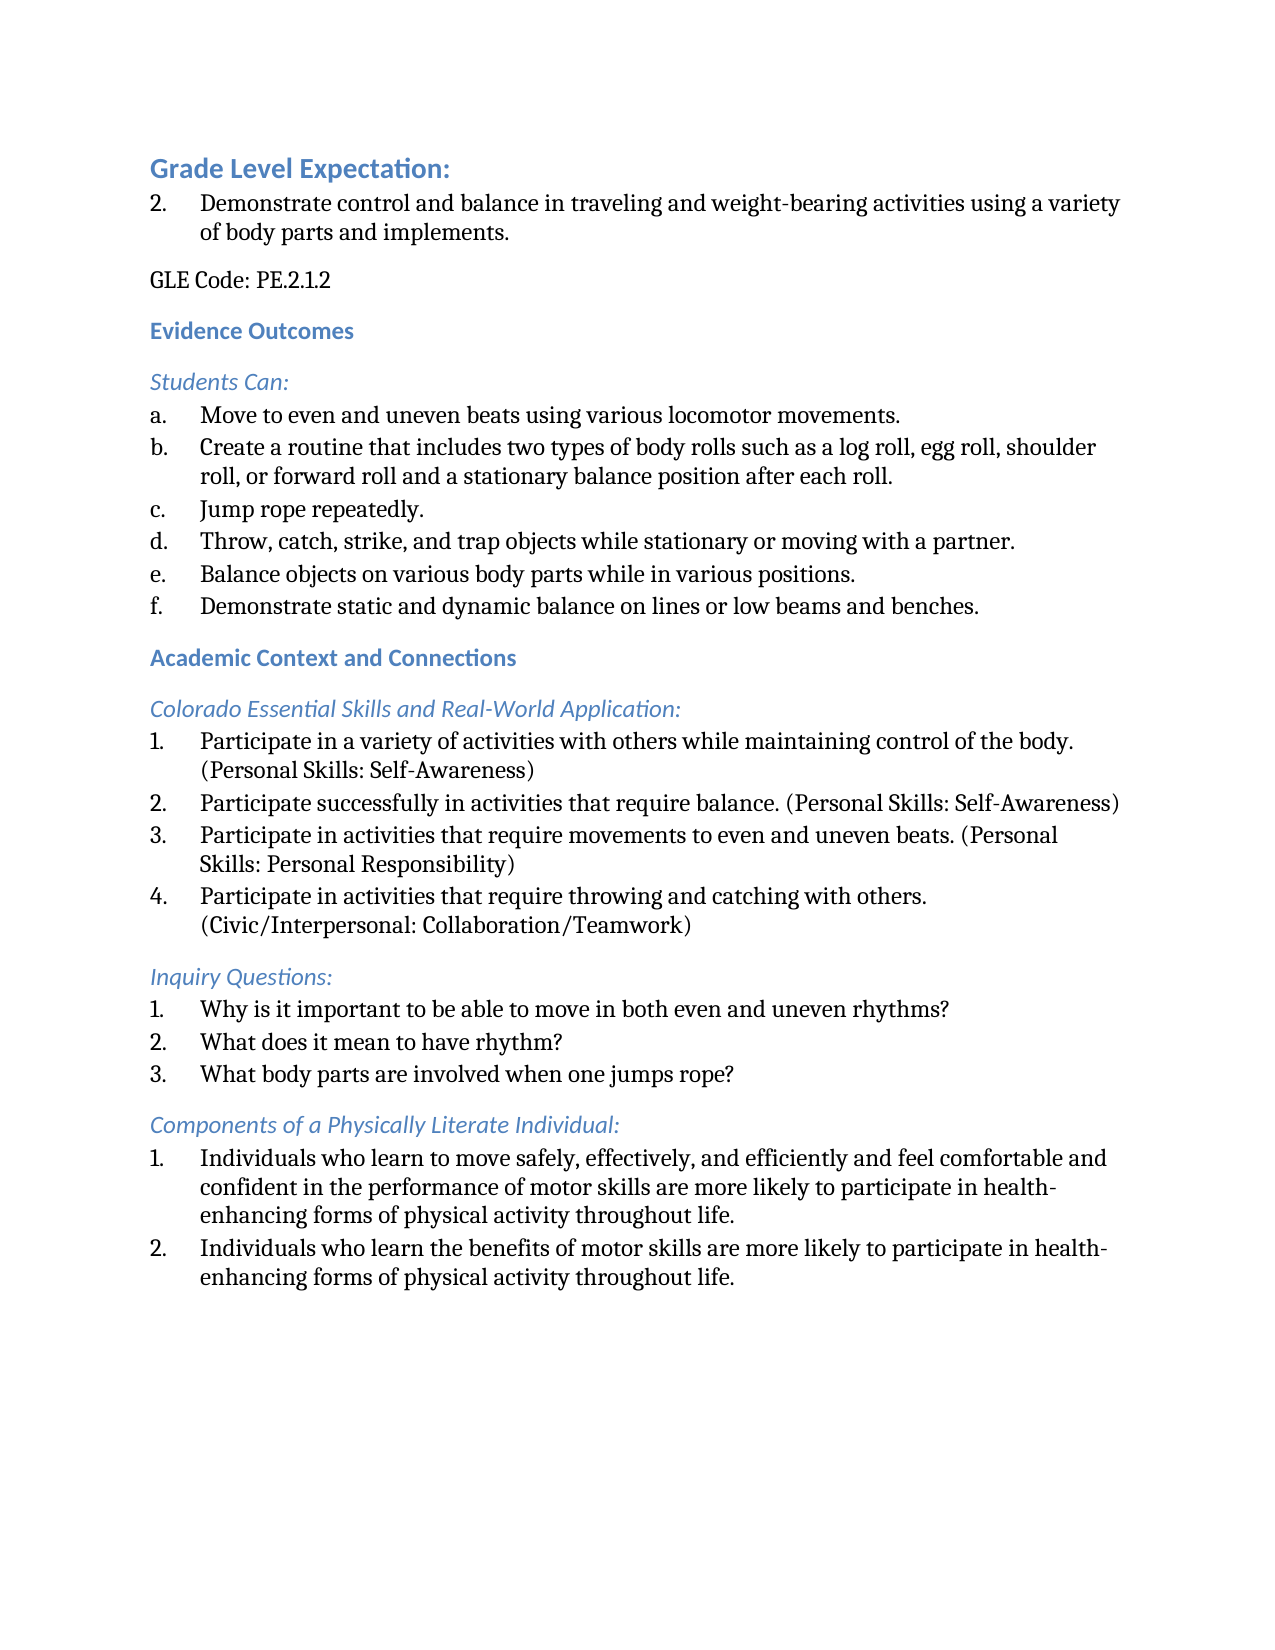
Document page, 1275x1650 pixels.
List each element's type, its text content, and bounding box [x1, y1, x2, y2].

list Participate successfully in activities that require balance. (Personal Skills: Self-Awareness) [150, 788, 1125, 817]
list Move to even and uneven beats using various locomotor movements. [150, 401, 1125, 429]
subtitle Evidence Outcomes [150, 315, 1125, 346]
subtitle Components of a Physically Literate Individual: [150, 1109, 1125, 1140]
list Participate in activities that require movements to even and uneven beats. (Personal Skills: Personal Responsibility) [150, 821, 1125, 878]
subtitle Colorado Essential Skills and Real-World Application: [150, 693, 1125, 723]
list Balance objects on various body parts while in various positions. [150, 559, 1125, 588]
list What body parts are involved when one jumps rope? [150, 1060, 1125, 1089]
list Demonstrate control and balance in traveling and weight-bearing activities using a variety of body parts and implements. [150, 189, 1125, 247]
list Participate in a variety of activities with others while maintaining control of the body. (Personal Skills: Self-Awareness) [150, 727, 1125, 785]
list Demonstrate static and dynamic balance on lines or low beams and benches. [150, 592, 1125, 621]
subtitle Inquiry Questions: [150, 961, 1125, 991]
subtitle Academic Context and Connections [150, 642, 1125, 672]
list Individuals who learn the benefits of motor skills are more likely to participate in health-enhancing forms of physical activity throughout life. [150, 1234, 1125, 1291]
list Throw, catch, strike, and trap objects while stationary or moving with a partner. [150, 527, 1125, 556]
list Create a routine that includes two types of body rolls such as a log roll, egg roll, shoulder roll, or forward roll and a stationary balance position after each roll. [150, 433, 1125, 491]
text GLE Code: PE.2.1.2 [150, 266, 1125, 294]
list Participate in activities that require throwing and catching with others. (Civic/Interpersonal: Collaboration/Teamwork) [150, 882, 1125, 940]
list Why is it important to be able to move in both even and uneven rhythms? [150, 995, 1125, 1024]
subtitle Students Can: [150, 367, 1125, 397]
list Jump rope repeatedly. [150, 494, 1125, 523]
list What does it mean to have rhythm? [150, 1027, 1125, 1056]
list Individuals who learn to move safely, effectively, and efficiently and feel comfortable and confident in the performance of motor skills are more likely to participate in health-enhancing forms of physical activity throughout life. [150, 1144, 1125, 1230]
subtitle Grade Level Expectation: [150, 150, 1125, 186]
